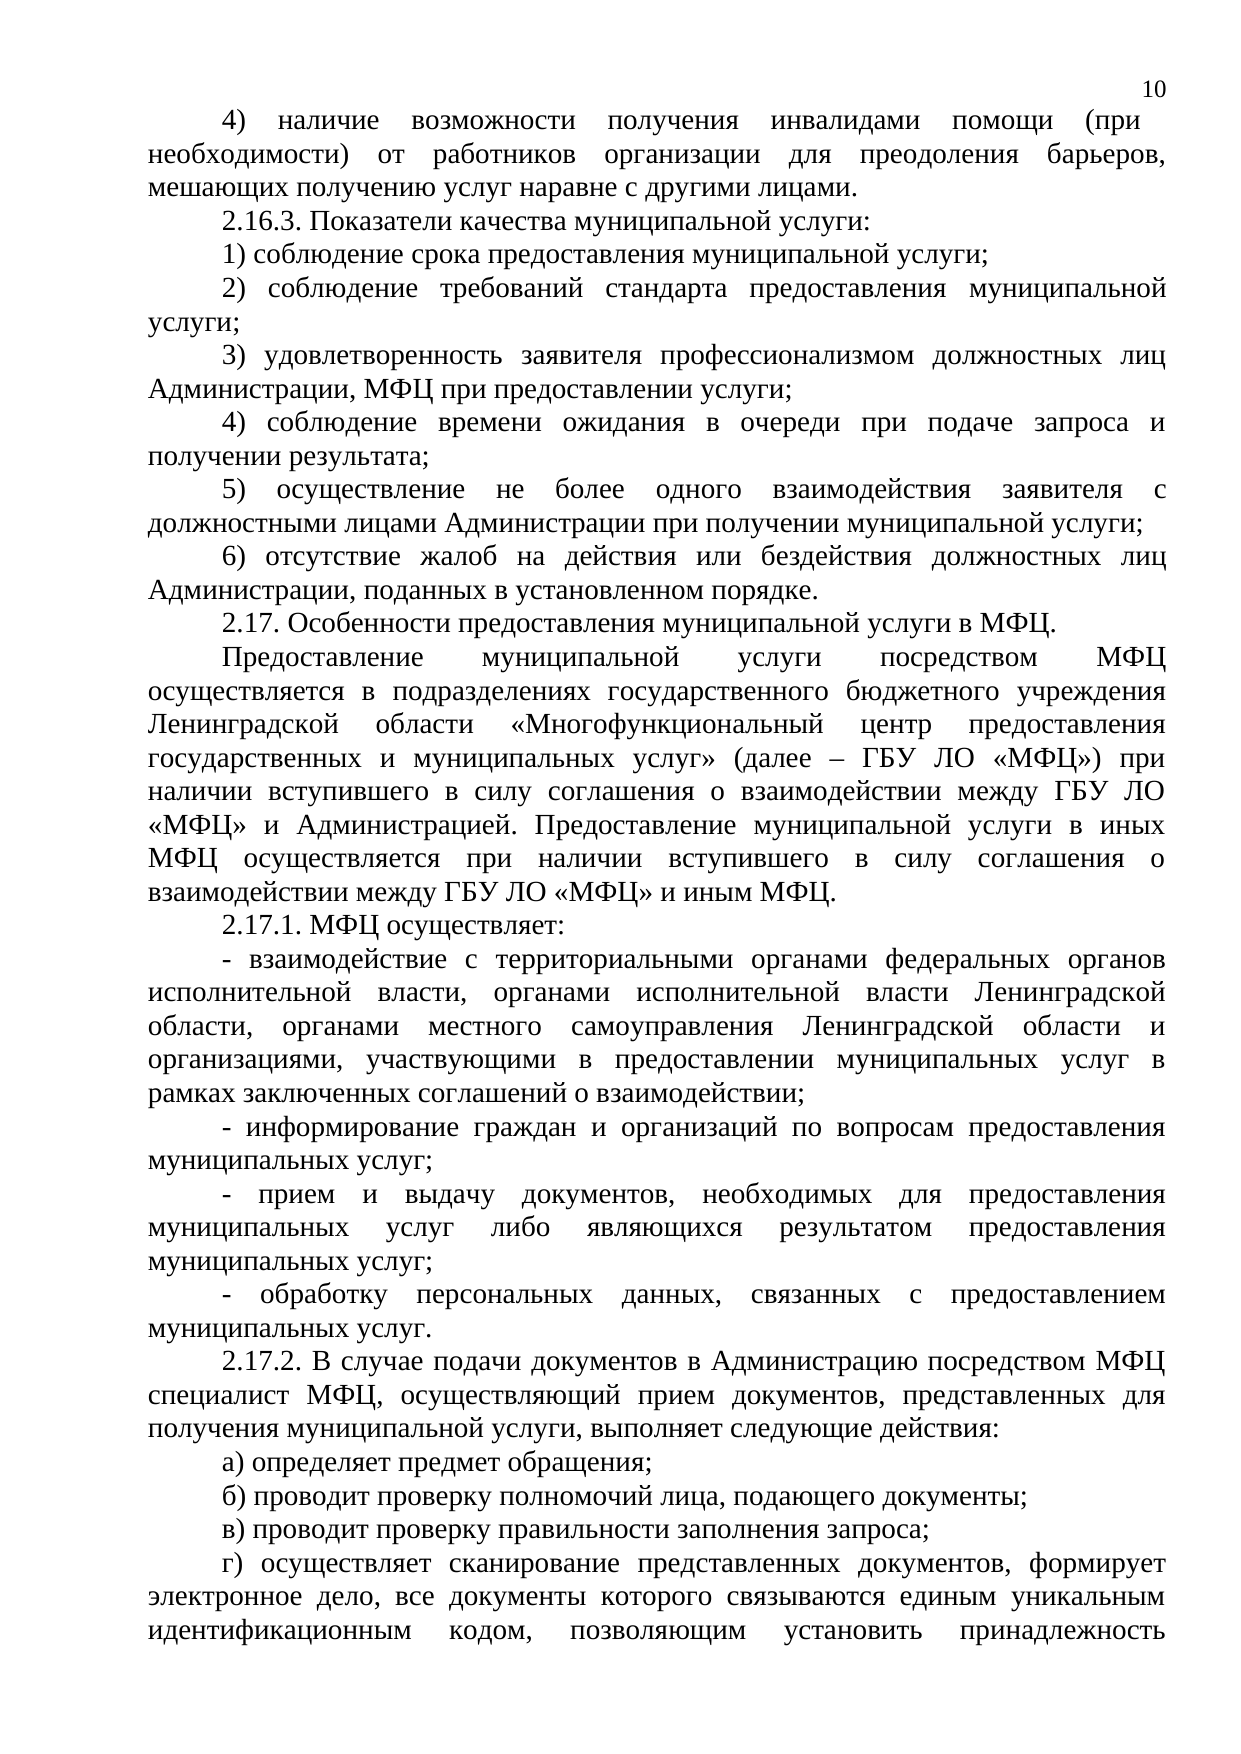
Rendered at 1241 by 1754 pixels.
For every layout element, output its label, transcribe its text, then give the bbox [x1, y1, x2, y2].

title - прием и выдачу документов, необходимых для предоставления муниципальных услуг либо являющихся результатом предоставления муниципальных услуг; [148, 1176, 1167, 1276]
text 1) соблюдение срока предоставления муниципальной услуги; [148, 237, 1167, 270]
title - информирование граждан и организаций по вопросам предоставления муниципальных услуг; [148, 1109, 1167, 1176]
text 6) отсутствие жалоб на действия или бездействия должностных лиц Администрации, поданных в установленном порядке. [148, 538, 1167, 606]
title в) проводит проверку правильности заполнения запроса; [148, 1511, 1167, 1545]
text 4) наличие возможности получения инвалидами помощи (при необходимости) от работников организации для преодоления барьеров, мешающих получению услуг наравне с другими лицами. [148, 102, 1167, 203]
title Предоставление муниципальной услуги посредством МФЦ осуществляется в подразделениях государственного бюджетного учреждения Ленинградской области «Многофункциональный центр предоставления государственных и муниципальных услуг» (далее – ГБУ ЛО «МФЦ») при наличии вступившего в силу соглашения о взаимодействии между ГБУ ЛО «МФЦ» и Администрацией. Предоставление муниципальной услуги в иных МФЦ осуществляется при наличии вступившего в силу соглашения о взаимодействии между ГБУ ЛО «МФЦ» и иным МФЦ. [148, 639, 1167, 907]
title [148, 1545, 1167, 1645]
title 2.17.1. МФЦ осуществляет: [148, 907, 1167, 941]
title - обработку персональных данных, связанных с предоставлением муниципальных услуг. [148, 1276, 1167, 1343]
title 2.17.2. В случае подачи документов в Администрацию посредством МФЦ специалист МФЦ, осуществляющий прием документов, представленных для получения муниципальной услуги, выполняет следующие действия: [148, 1343, 1167, 1444]
title 2.17. Особенности предоставления муниципальной услуги в МФЦ. [148, 606, 1167, 639]
title - взаимодействие с территориальными органами федеральных органов исполнительной власти, органами исполнительной власти Ленинградской области, органами местного самоуправления Ленинградской области и организациями, участвующими в предоставлении муниципальных услуг в рамках заключенных соглашений о взаимодействии; [148, 941, 1167, 1109]
text 4) соблюдение времени ожидания в очереди при подаче запроса и получении результата; [148, 404, 1167, 471]
text 2) соблюдение требований стандарта предоставления муниципальной услуги; [148, 270, 1167, 337]
title б) проводит проверку полномочий лица, подающего документы; [148, 1478, 1167, 1511]
text 5) осуществление не более одного взаимодействия заявителя с должностными лицами Администрации при получении муниципальной услуги; [148, 471, 1167, 538]
text 2.16.3. Показатели качества муниципальной услуги: [148, 203, 1167, 237]
text 3) удовлетворенность заявителя профессионализмом должностных лиц Администрации, МФЦ при предоставлении услуги; [148, 337, 1167, 404]
title а) определяет предмет обращения; [148, 1444, 1167, 1478]
